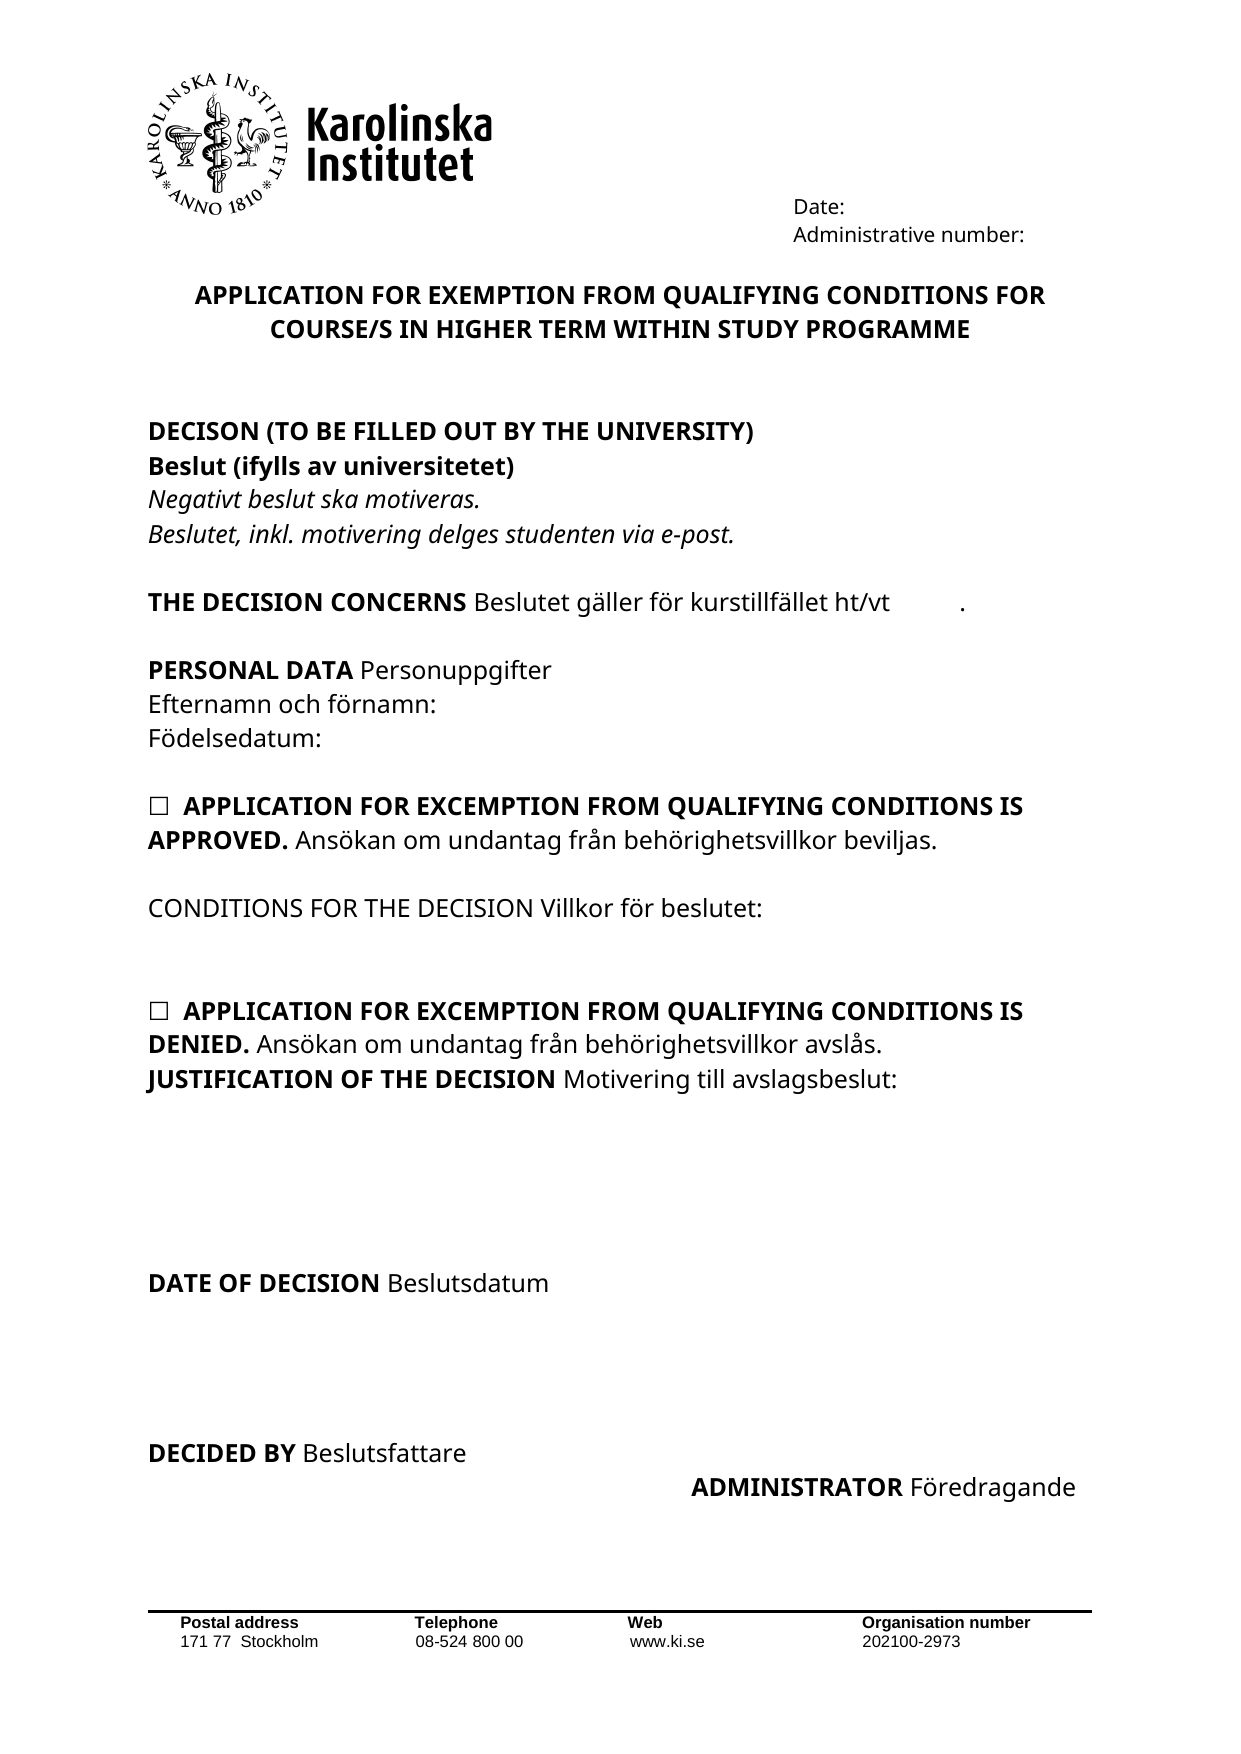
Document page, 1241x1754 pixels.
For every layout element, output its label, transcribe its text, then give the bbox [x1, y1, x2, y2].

text Beslutet, inkl. motivering delges studenten via e-post. [148, 516, 1092, 550]
text Negativt beslut ska motiveras. [148, 482, 1092, 516]
text DATE OF DECISION Beslutsdatum [148, 1266, 1092, 1300]
text JUSTIFICATION OF THE DECISION Motivering till avslagsbeslut: [148, 1061, 1092, 1095]
text PERSONAL DATA Personuppgifter [148, 652, 1092, 687]
text CONDITIONS FOR THE DECISION Villkor för beslutet: [148, 891, 1092, 925]
text Födelsedatum: [148, 721, 1092, 755]
picture [147, 73, 492, 215]
text DECISON (TO BE FILLED OUT BY THE UNIVERSITY) Beslut (ifylls av universitetet) [148, 414, 1092, 482]
text ADMINISTRATOR Föredragande [148, 1470, 1092, 1504]
text APPLICATION FOR EXCEMPTION FROM QUALIFYING CONDITIONS IS DENIED. Ansökan om undantag från behörighetsvillkor avslås. [148, 993, 1092, 1061]
text Efternamn och förnamn: [148, 687, 1092, 721]
text DECIDED BY Beslutsfattare [148, 1436, 1092, 1470]
text APPLICATION FOR EXCEMPTION FROM QUALIFYING CONDITIONS IS APPROVED. Ansökan om undantag från behörighetsvillkor beviljas. [148, 789, 1092, 857]
text THE DECISION CONCERNS Beslutet gäller för kurstillfället ht/vt . [148, 550, 1092, 618]
